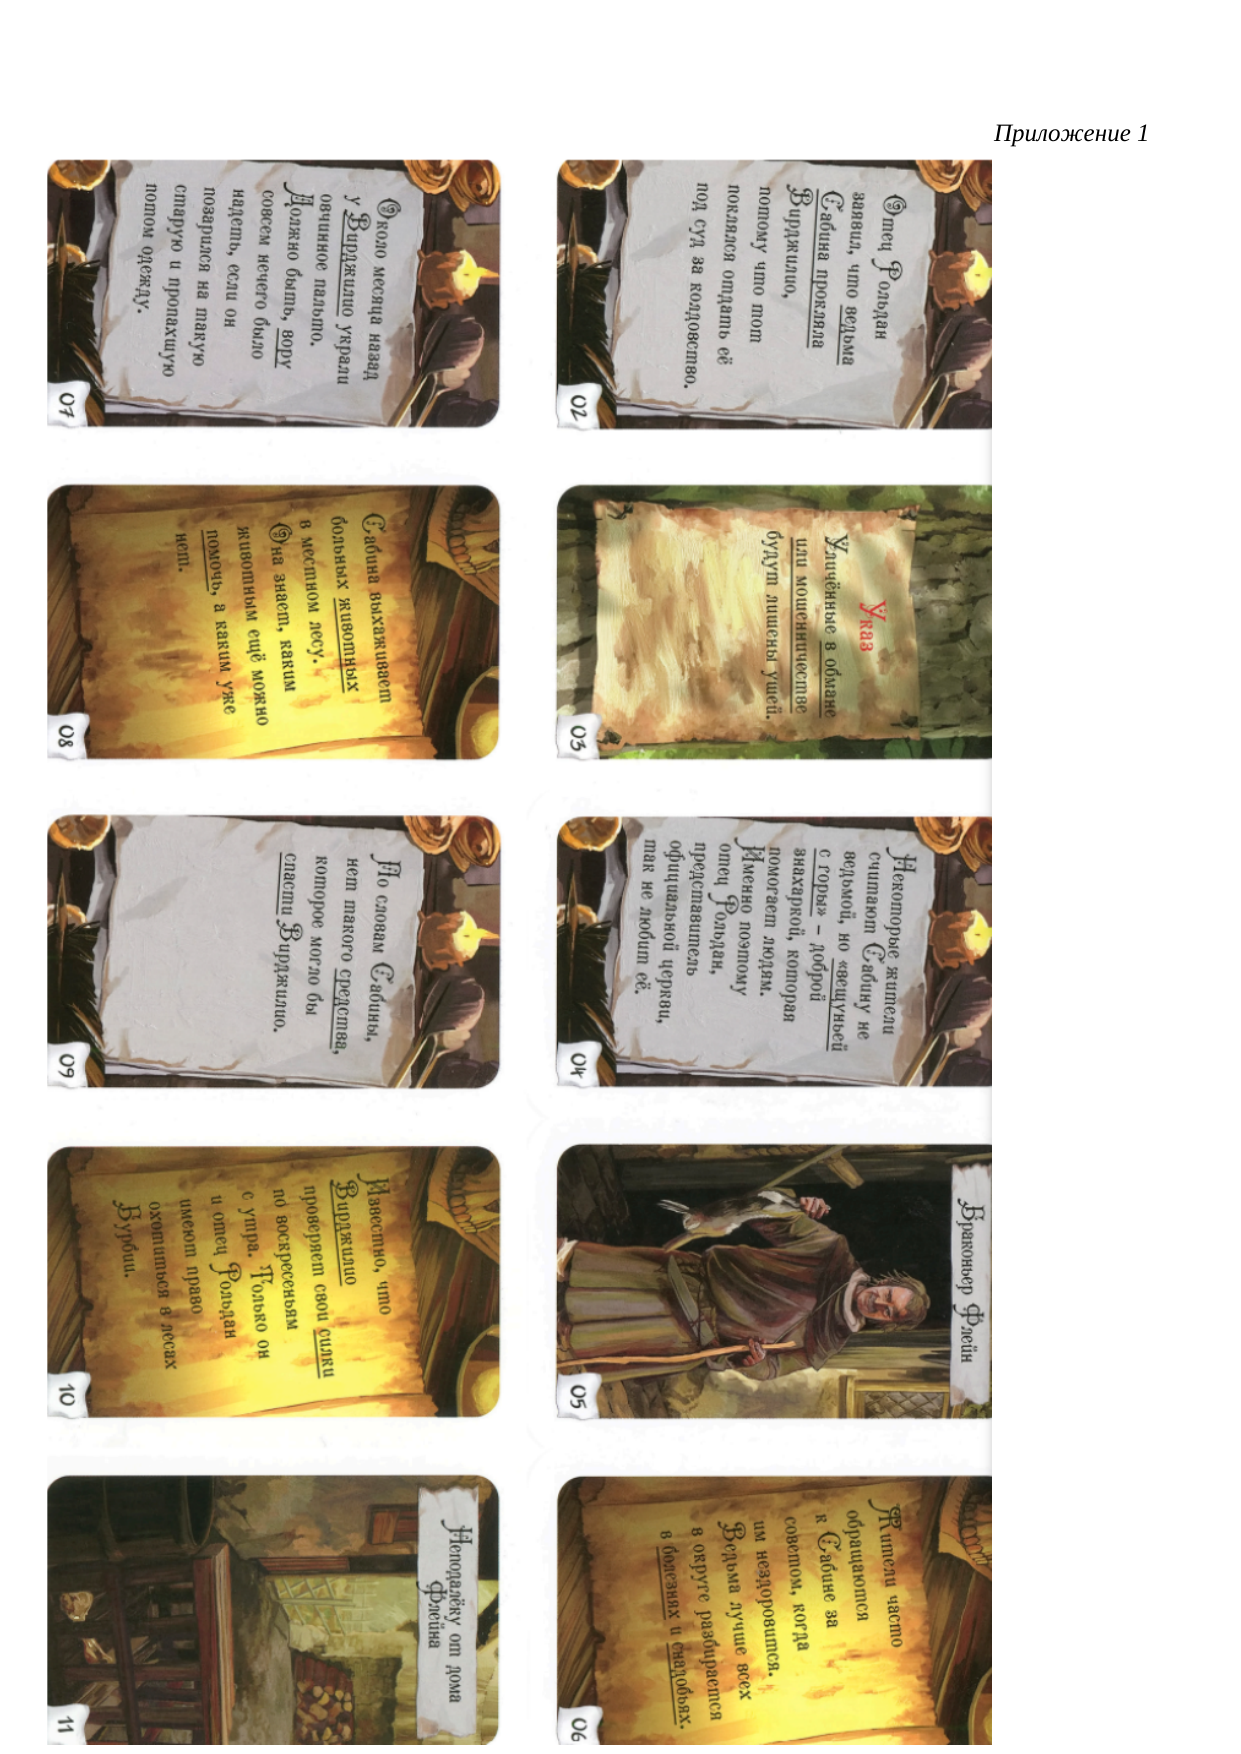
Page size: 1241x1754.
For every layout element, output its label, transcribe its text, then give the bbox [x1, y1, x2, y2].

picture [48, 161, 992, 1745]
text Приложение 1 [177, 118, 1152, 147]
